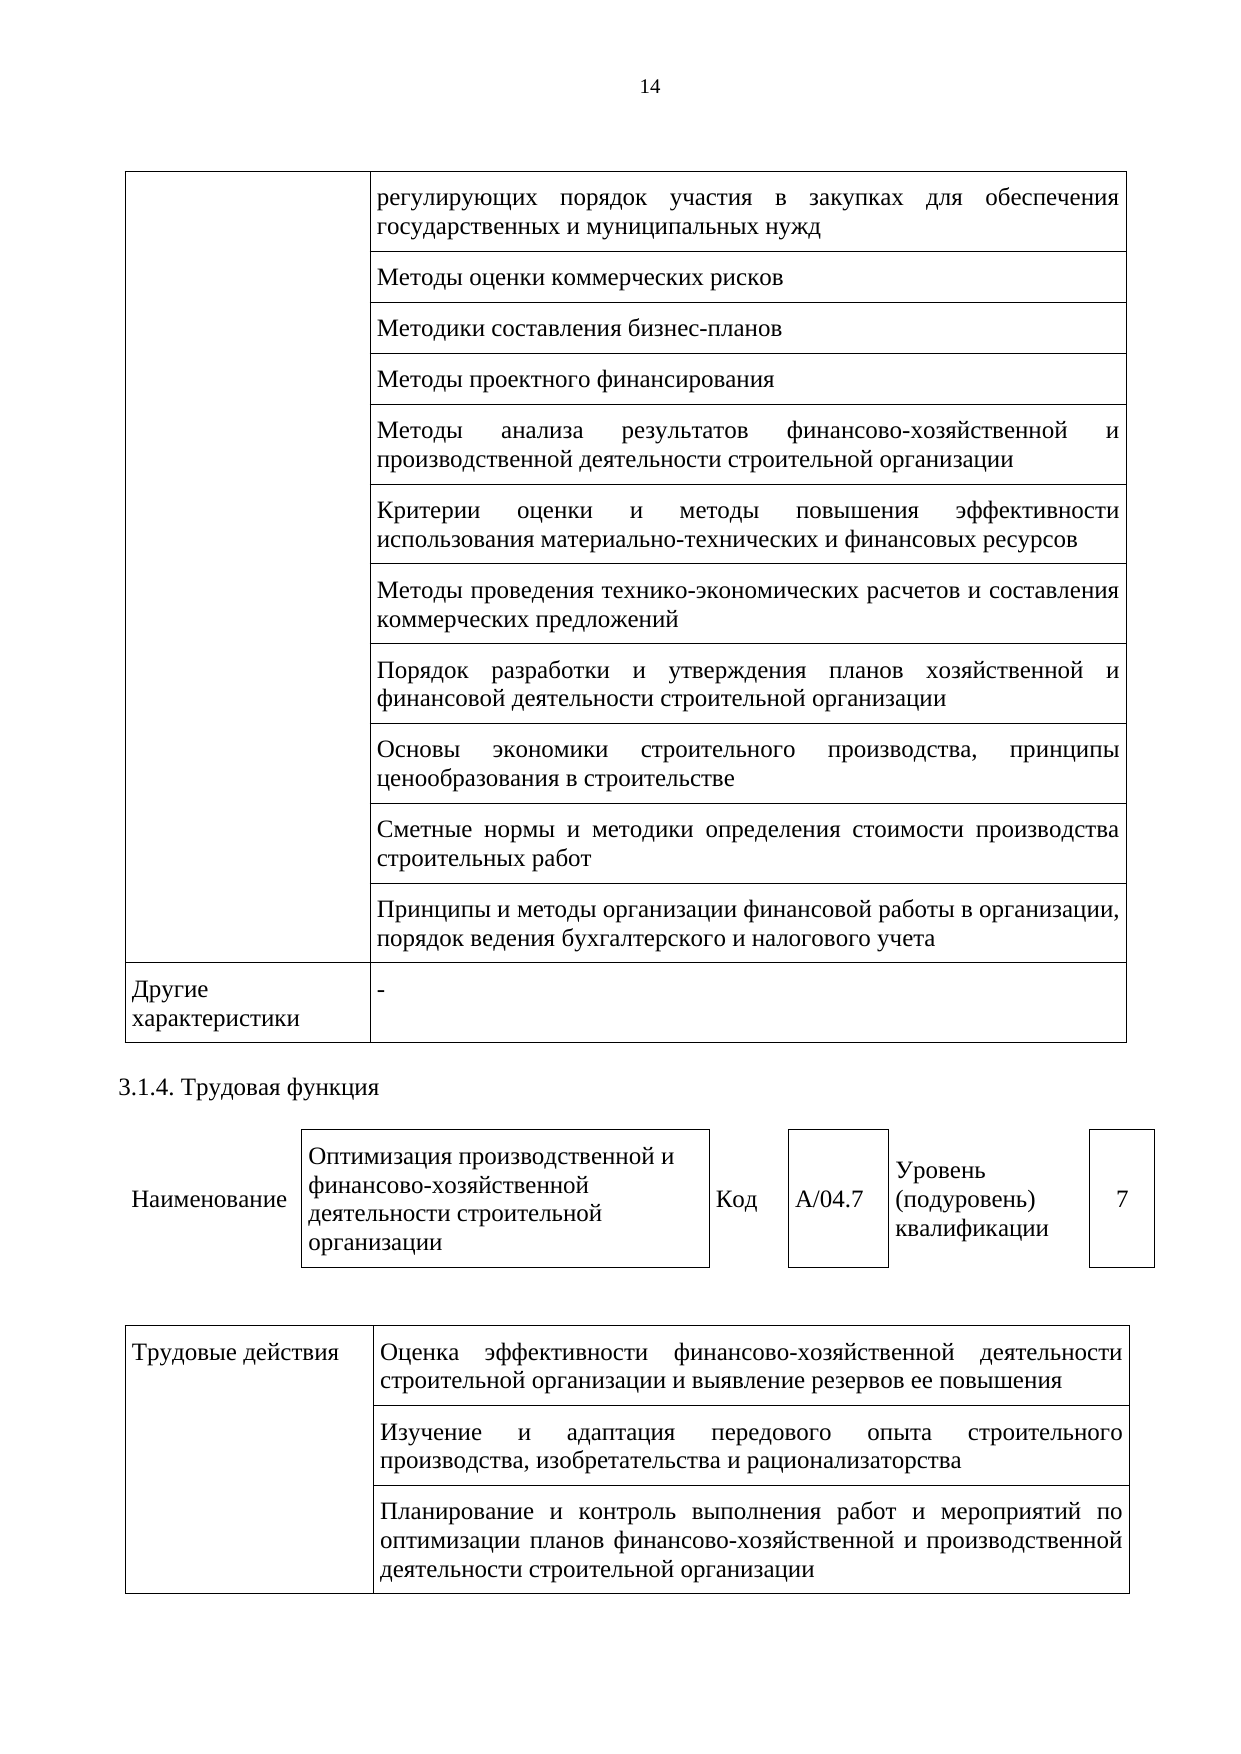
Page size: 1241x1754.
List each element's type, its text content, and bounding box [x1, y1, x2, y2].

table_cell Порядок разработки и утверждения планов хозяйственной и финансовой деятельности строительной организации [371, 644, 1126, 723]
table_header Трудовые действия [126, 1326, 373, 1593]
table_header Наименование [125, 1129, 301, 1267]
table_header Оптимизация производственной и финансово-хозяйственной деятельности строительной организации [302, 1130, 709, 1267]
table_header A/04.7 [789, 1130, 888, 1267]
text 3.1.4. Трудовая функция [118, 1072, 1181, 1101]
table_cell Принципы и методы организации финансовой работы в организации, порядок ведения бухгалтерского и налогового учета [371, 884, 1126, 962]
table_cell Сметные нормы и методики определения стоимости производства строительных работ [371, 804, 1126, 882]
table_cell Основы экономики строительного производства, принципы ценообразования в строительстве [371, 724, 1126, 803]
table_header Уровень (подуровень) квалификации [889, 1129, 1089, 1267]
table_cell Изучение и адаптация передового опыта строительного производства, изобретательства и рационализаторства [374, 1406, 1129, 1485]
table_cell Другие характеристики [126, 963, 370, 1042]
table_header 7 [1090, 1130, 1154, 1267]
table_cell Критерии оценки и методы повышения эффективности использования материально-технических и финансовых ресурсов [371, 485, 1126, 563]
table_cell Методы проведения технико-экономических расчетов и составления коммерческих предложений [371, 564, 1126, 643]
table_cell Планирование и контроль выполнения работ и мероприятий по оптимизации планов финансово-хозяйственной и производственной деятельности строительной организации [374, 1486, 1129, 1593]
table_cell - [371, 963, 1126, 1042]
table_header Оценка эффективности финансово-хозяйственной деятельности строительной организации и выявление резервов ее повышения [374, 1326, 1129, 1405]
table_cell Методы оценки коммерческих рисков [371, 252, 1126, 302]
table_cell Методы проектного финансирования [371, 354, 1126, 404]
table_cell Методики составления бизнес-планов [371, 303, 1126, 353]
table_cell Методы анализа результатов финансово-хозяйственной и производственной деятельности строительной организации [371, 405, 1126, 483]
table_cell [371, 172, 1126, 251]
table_header Код [710, 1129, 788, 1267]
